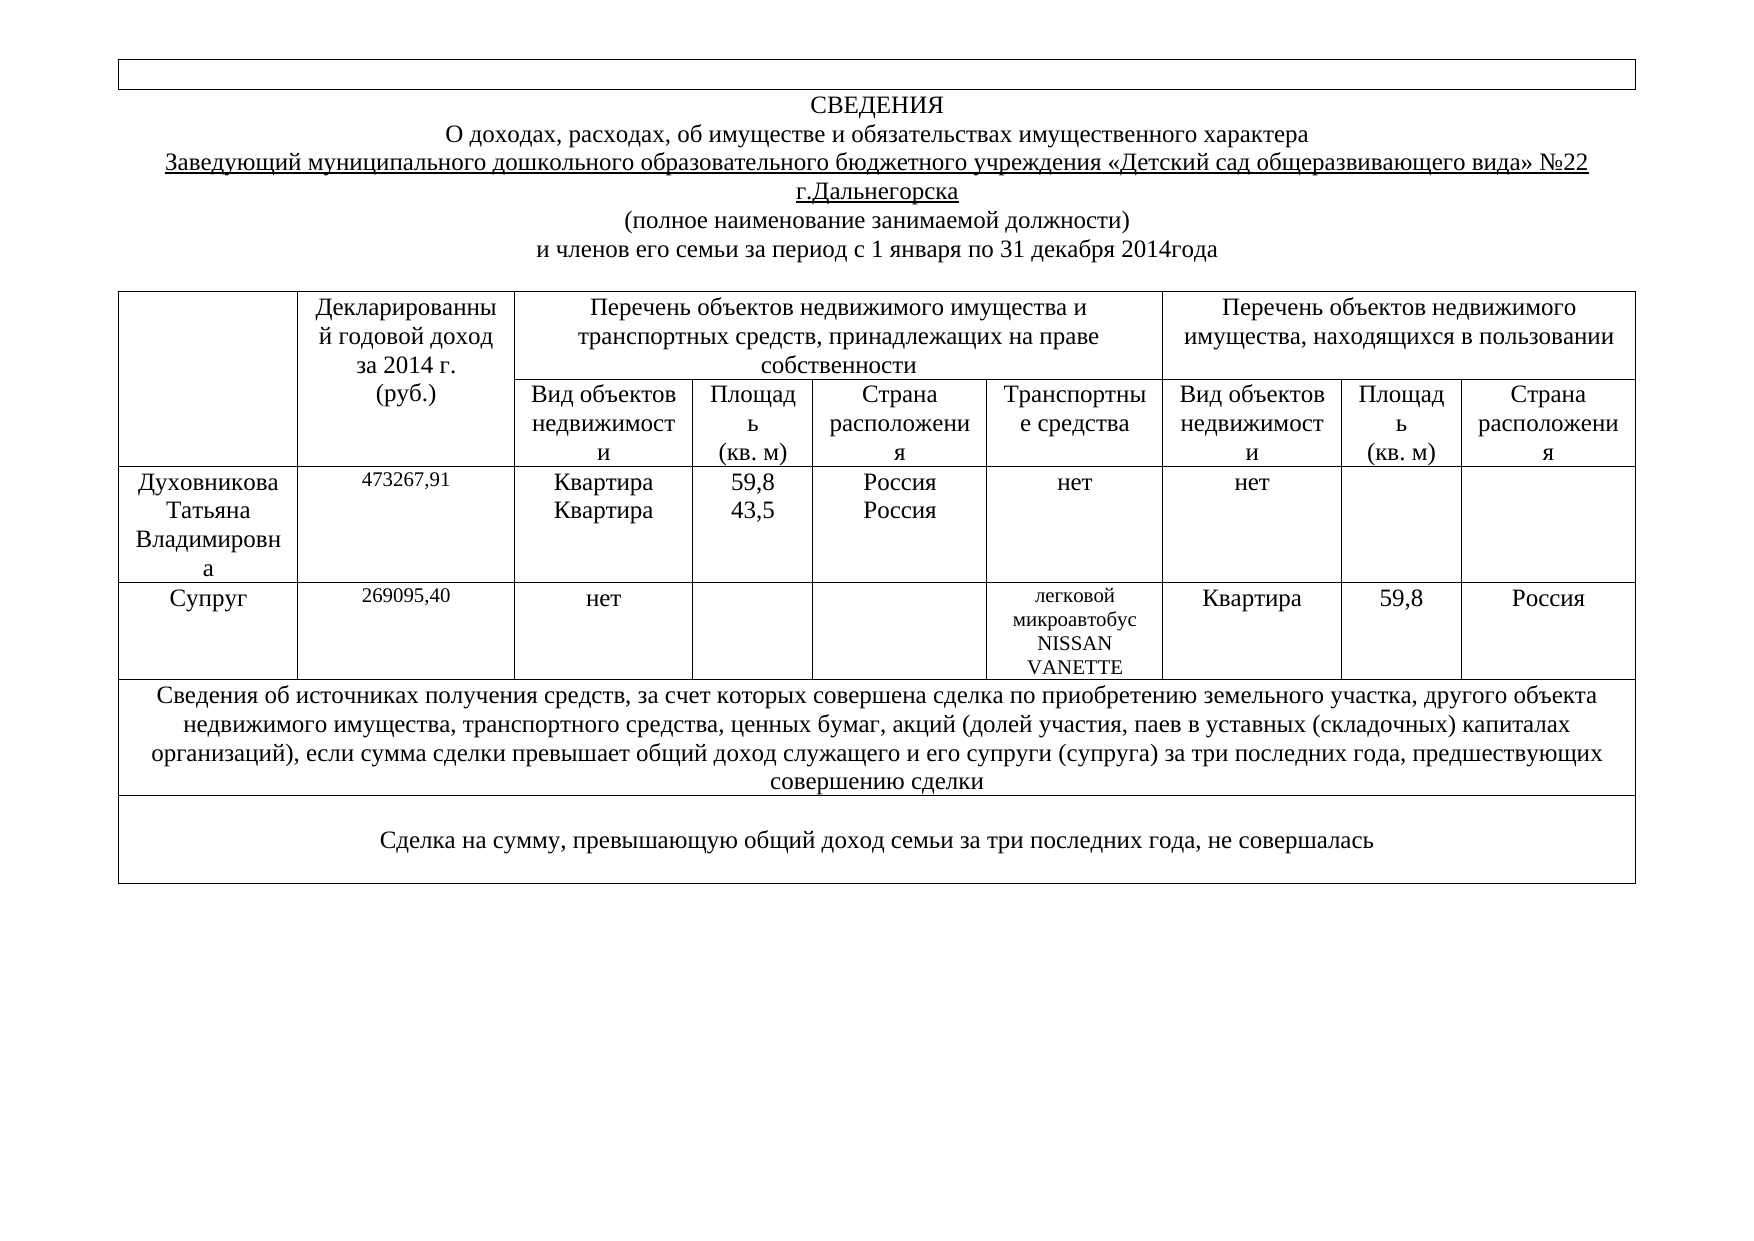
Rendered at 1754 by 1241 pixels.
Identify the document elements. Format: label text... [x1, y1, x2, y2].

table_cell Россия Россия [813, 467, 986, 582]
table_cell Страна расположения [1462, 380, 1635, 466]
table_cell Супруг [119, 583, 297, 679]
table_cell Сведения об источниках получения средств, за счет которых совершена сделка по приобретению земельного участка, другого объекта недвижимого имущества, транспортного средства, ценных бумаг, акций (долей участия, паев в уставных (складочных) капиталах организаций), если сумма сделки превышает общий доход служащего и его супруги (супруга) за три последних года, предшествующих совершению сделки [119, 680, 1635, 795]
table_cell Квартира [1163, 583, 1341, 679]
text (полное наименование занимаемой должности) [118, 205, 1636, 234]
table_cell 59,8 [1342, 583, 1461, 679]
table_cell Сделка на сумму, превышающую общий доход семьи за три последних года, не совершалась [119, 796, 1635, 882]
table_cell нет [987, 467, 1162, 582]
table_cell 473267,91 [298, 467, 514, 582]
text О доходах, расходах, об имуществе и обязательствах имущественного характера [118, 119, 1636, 147]
table_header [119, 292, 297, 466]
table_cell [813, 583, 986, 679]
text Заведующий муниципального дошкольного образовательного бюджетного учреждения «Детский сад общеразвивающего вида» №22 г.Дальнегорска [118, 147, 1636, 205]
table_cell Площадь (кв. м) [693, 380, 812, 466]
text СВЕДЕНИЯ [118, 90, 1636, 119]
table_cell Вид объектов недвижимости [515, 380, 692, 466]
table_cell нет [515, 583, 692, 679]
table_header Декларированный годовой доход за 2014 г. (руб.) [298, 292, 514, 466]
table_cell легковой микроавтобус NISSAN VANETTE [987, 583, 1162, 679]
table_cell [1462, 467, 1635, 582]
table_cell Вид объектов недвижимости [1163, 380, 1341, 466]
table_cell Духовникова Татьяна Владимировна [119, 467, 297, 582]
table_cell Площадь (кв. м) [1342, 380, 1461, 466]
table_cell Транспортные средства [987, 380, 1162, 466]
table_cell Страна расположения [813, 380, 986, 466]
table_cell Квартира Квартира [515, 467, 692, 582]
table_cell [693, 583, 812, 679]
table_cell Россия [1462, 583, 1635, 679]
text и членов его семьи за период с 1 января по 31 декабря 2014года [118, 234, 1636, 262]
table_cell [119, 60, 1635, 89]
table_cell [1342, 467, 1461, 582]
table_cell нет [1163, 467, 1341, 582]
table_cell 59,8 43,5 [693, 467, 812, 582]
table_cell 269095,40 [298, 583, 514, 679]
table_header Перечень объектов недвижимого имущества и транспортных средств, принадлежащих на праве собственности [515, 292, 1162, 378]
table_header Перечень объектов недвижимого имущества, находящихся в пользовании [1163, 292, 1635, 378]
